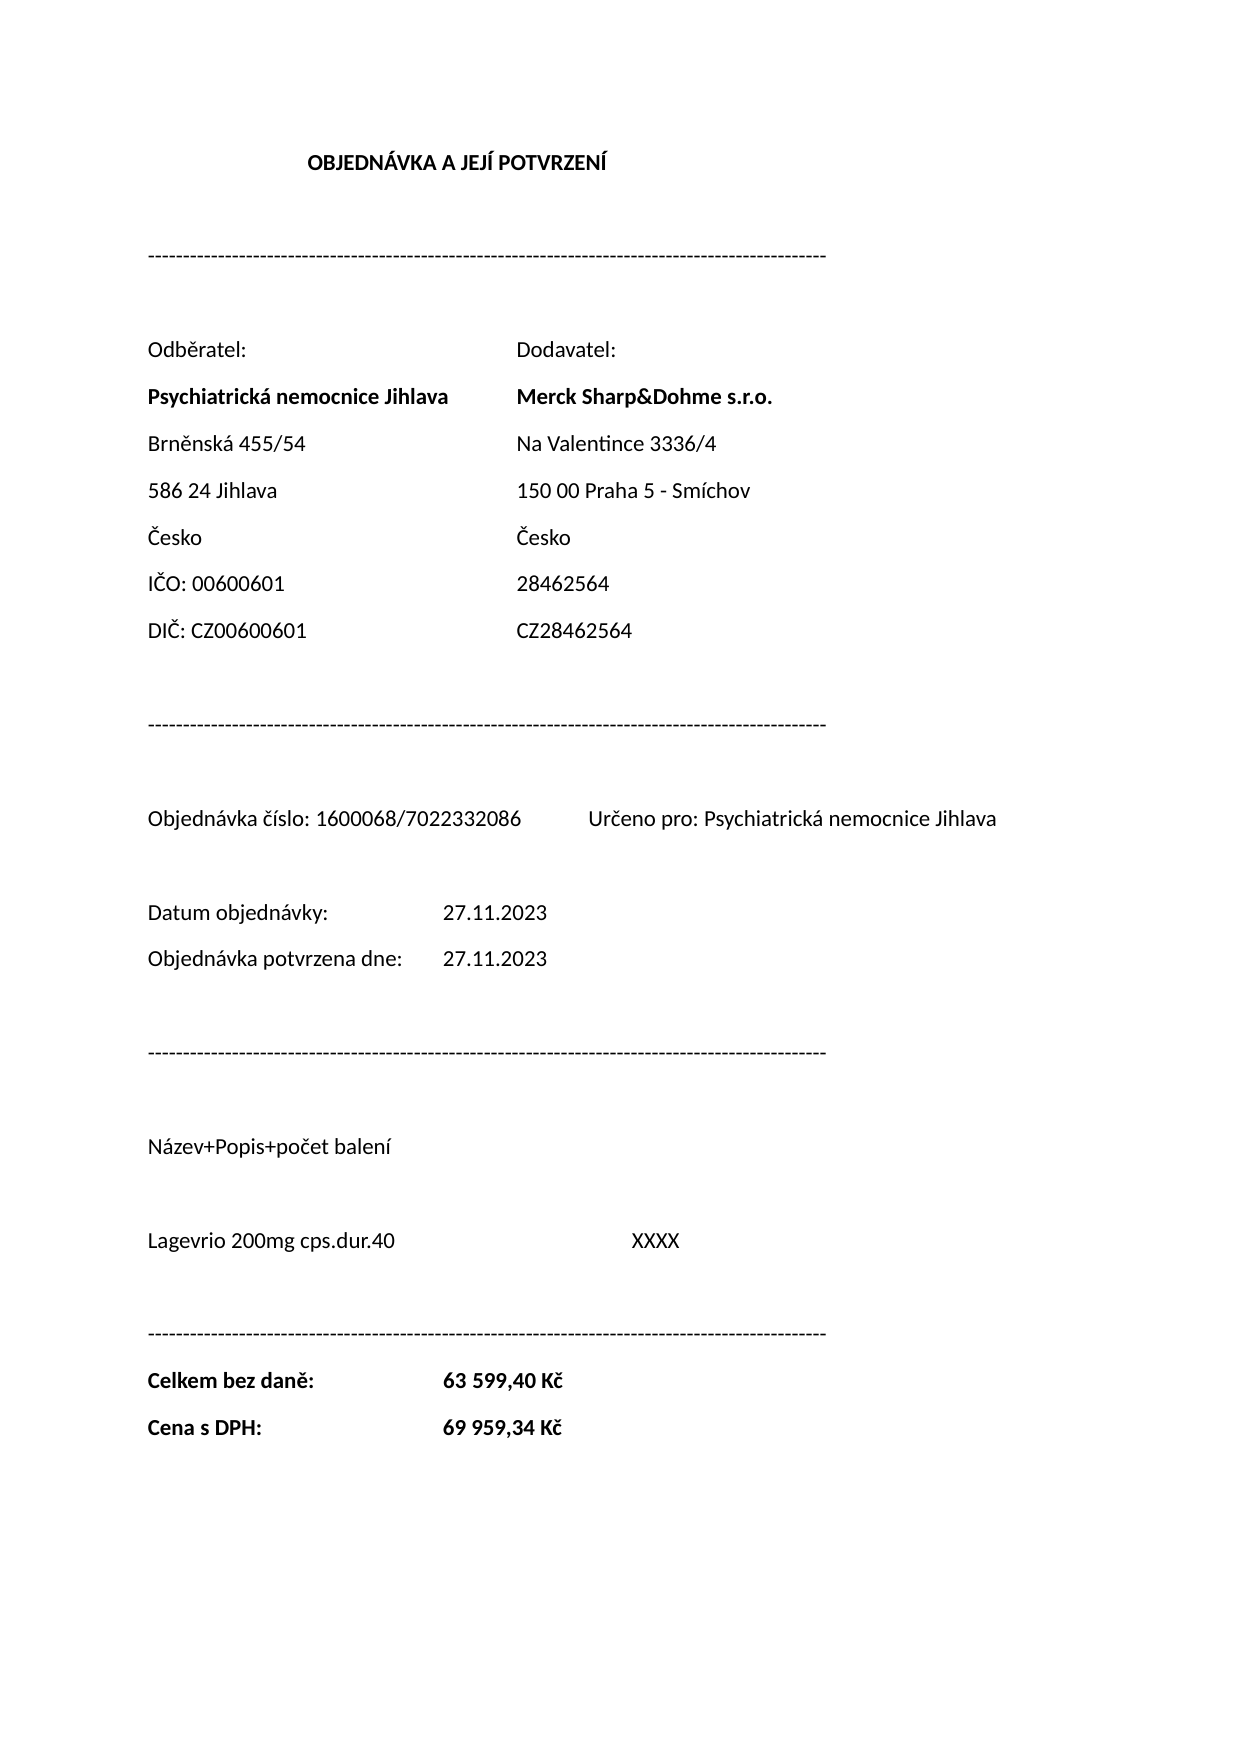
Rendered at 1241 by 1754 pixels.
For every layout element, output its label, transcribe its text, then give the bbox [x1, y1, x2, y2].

text Odběratel: Dodavatel: [148, 335, 1093, 363]
text Brněnská 455/54 Na Valentince 3336/4 [148, 429, 1093, 457]
text Cena s DPH: 69 959,34 Kč [148, 1413, 1093, 1441]
text Objednávka potvrzena dne: 27.11.2023 [148, 944, 1093, 972]
text ------------------------------------------------------------------------------------------------- [148, 1038, 1093, 1066]
text Celkem bez daně: 63 599,40 Kč [148, 1366, 1093, 1394]
text 586 24 Jihlava 150 00 Praha 5 - Smíchov [148, 476, 1093, 504]
text ------------------------------------------------------------------------------------------------- [148, 241, 1093, 269]
text ------------------------------------------------------------------------------------------------- [148, 1319, 1093, 1347]
text DIČ: CZ00600601 CZ28462564 [148, 616, 1093, 644]
text OBJEDNÁVKA A JEJÍ POTVRZENÍ [148, 148, 1093, 176]
text Objednávka číslo: 1600068/7022332086 Určeno pro: Psychiatrická nemocnice Jihlava [148, 804, 1093, 832]
text Datum objednávky: 27.11.2023 [148, 898, 1093, 926]
text Psychiatrická nemocnice Jihlava Merck Sharp&Dohme s.r.o. [148, 382, 1093, 410]
text IČO: 00600601 28462564 [148, 569, 1093, 597]
text Název+Popis+počet balení [148, 1132, 1093, 1160]
text Lagevrio 200mg cps.dur.40 XXXX [148, 1226, 1093, 1254]
text Česko Česko [148, 523, 1093, 551]
text ------------------------------------------------------------------------------------------------- [148, 710, 1093, 738]
